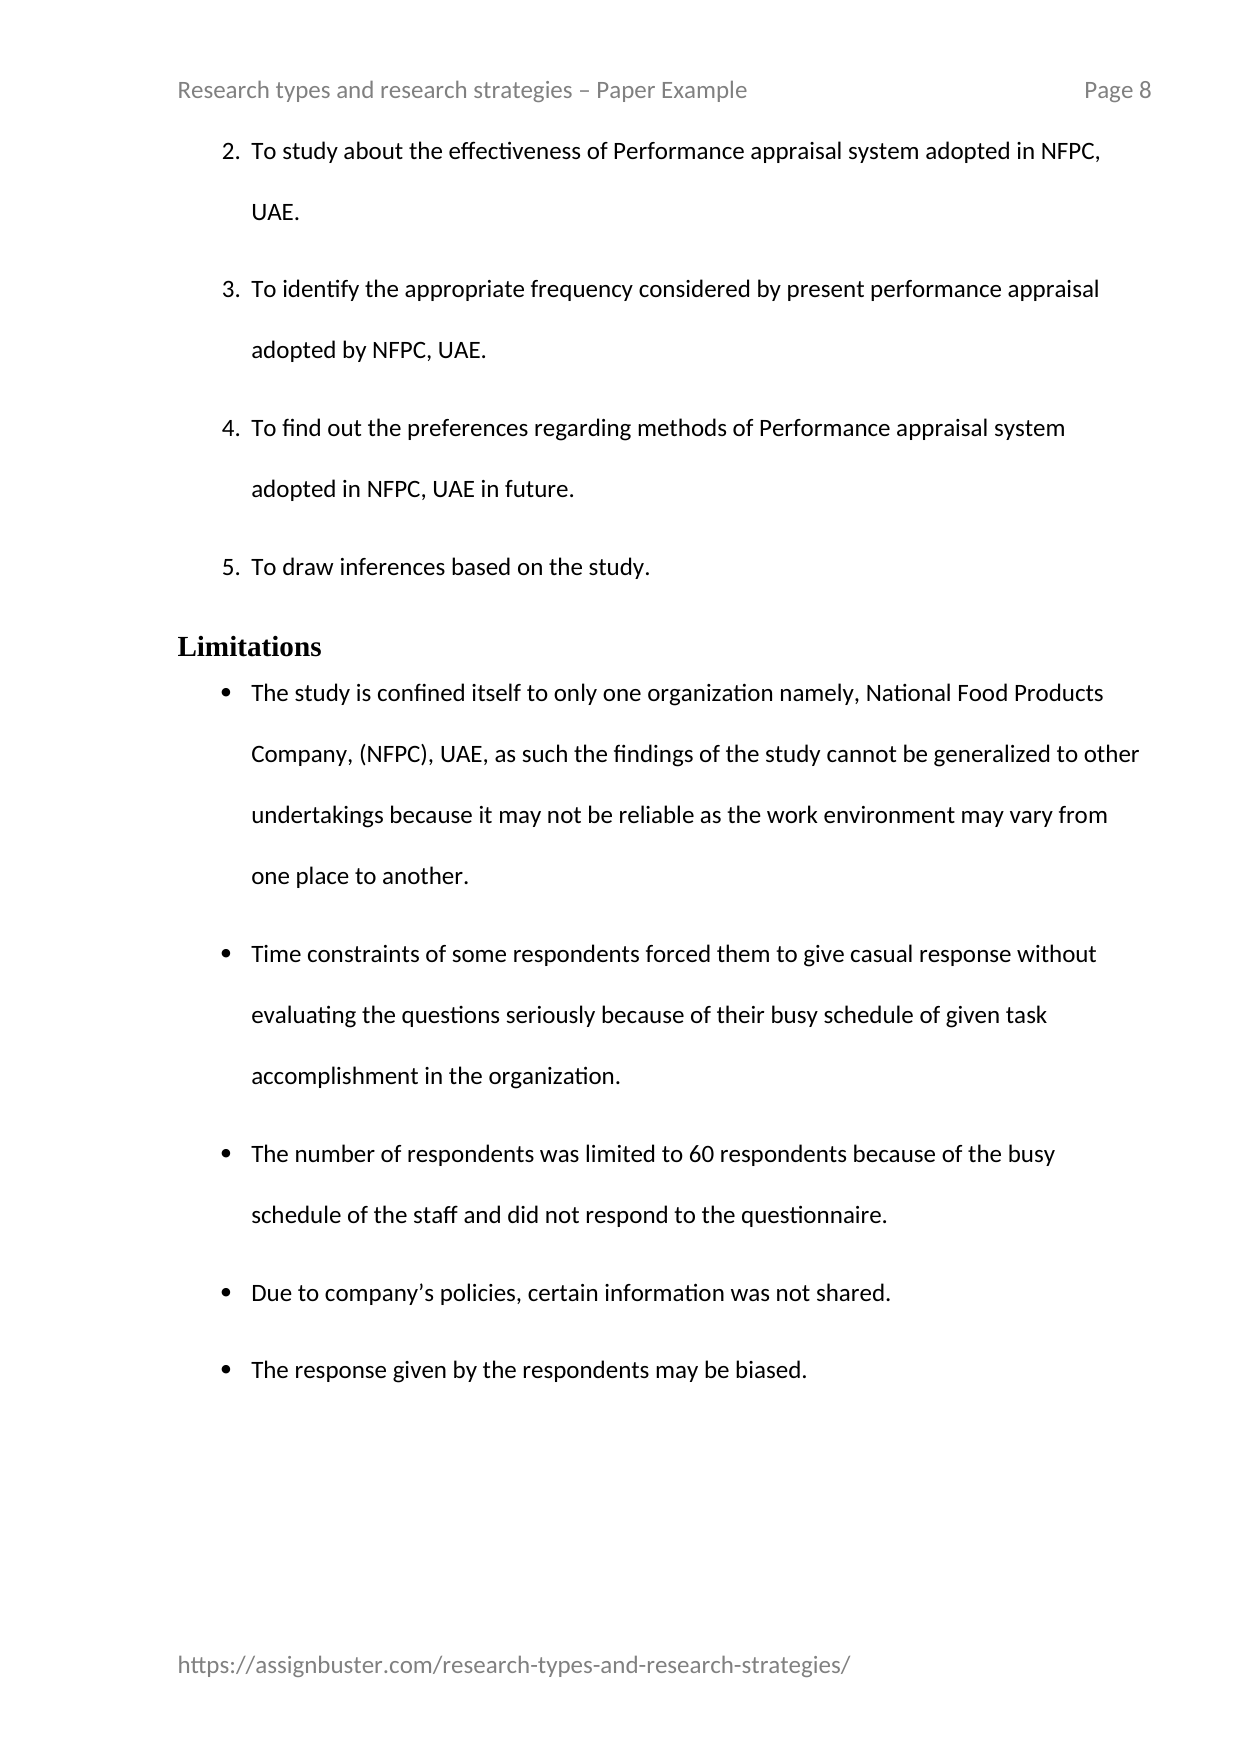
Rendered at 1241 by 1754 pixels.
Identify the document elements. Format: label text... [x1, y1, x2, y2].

list Due to company’s policies, certain information was not shared. [222, 1277, 1152, 1307]
list The response given by the respondents may be biased. [222, 1354, 1152, 1385]
list Time constraints of some respondents forced them to give casual response without evaluating the questions seriously because of their busy schedule of given task accomplishment in the organization. [222, 938, 1152, 1091]
list To identify the appropriate frequency considered by present performance appraisal adopted by NFPC, UAE. [222, 273, 1152, 365]
list To find out the preferences regarding methods of Performance appraisal system adopted in NFPC, UAE in future. [222, 412, 1152, 504]
list To draw inferences based on the study. [222, 551, 1152, 582]
subtitle Limitations [177, 629, 1152, 662]
list The number of respondents was limited to 60 respondents because of the busy schedule of the staff and did not respond to the questionnaire. [222, 1138, 1152, 1229]
list The study is confined itself to only one organization namely, National Food Products Company, (NFPC), UAE, as such the findings of the study cannot be generalized to other undertakings because it may not be reliable as the work environment may vary from one place to another. [222, 677, 1152, 891]
list To study about the effectiveness of Performance appraisal system adopted in NFPC, UAE. [222, 135, 1152, 226]
